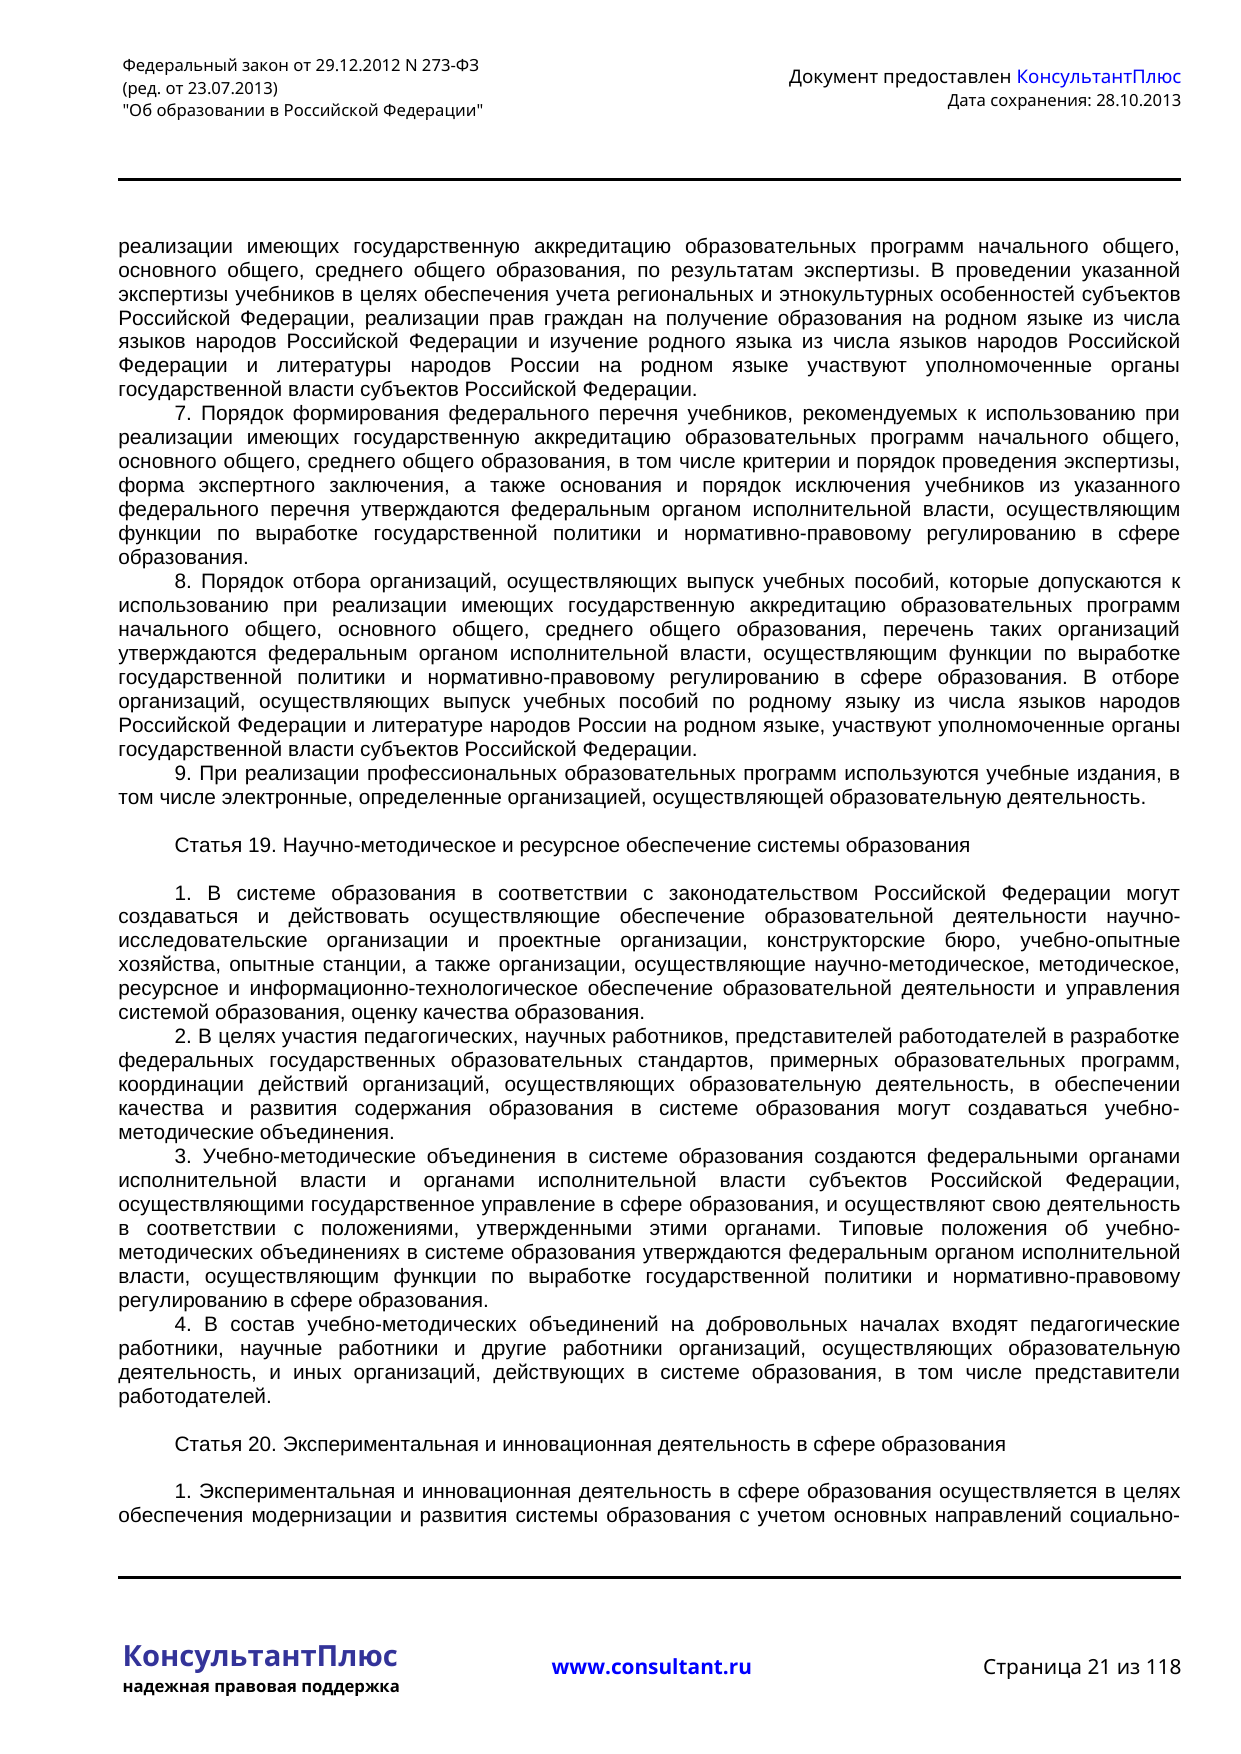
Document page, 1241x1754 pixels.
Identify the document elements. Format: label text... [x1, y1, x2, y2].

text 1. В системе образования в соответствии с законодательством Российской Федерации могут создаваться и действовать осуществляющие обеспечение образовательной деятельности научно-исследовательские организации и проектные организации, конструкторские бюро, учебно-опытные хозяйства, опытные станции, а также организации, осуществляющие научно-методическое, методическое, ресурсное и информационно-технологическое обеспечение образовательной деятельности и управления системой образования, оценку качества образования. [118, 880, 1181, 1024]
text Статья 19. Научно-методическое и ресурсное обеспечение системы образования [118, 832, 1181, 856]
text 3. Учебно-методические объединения в системе образования создаются федеральными органами исполнительной власти и органами исполнительной власти субъектов Российской Федерации, осуществляющими государственное управление в сфере образования, и осуществляют свою деятельность в соответствии с положениями, утвержденными этими органами. Типовые положения об учебно-методических объединениях в системе образования утверждаются федеральным органом исполнительной власти, осуществляющим функции по выработке государственной политики и нормативно-правовому регулированию в сфере образования. [118, 1144, 1181, 1312]
text 4. В состав учебно-методических объединений на добровольных началах входят педагогические работники, научные работники и другие работники организаций, осуществляющих образовательную деятельность, и иных организаций, действующих в системе образования, в том числе представители работодателей. [118, 1312, 1181, 1407]
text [118, 233, 1181, 401]
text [118, 1479, 1181, 1527]
text 7. Порядок формирования федерального перечня учебников, рекомендуемых к использованию при реализации имеющих государственную аккредитацию образовательных программ начального общего, основного общего, среднего общего образования, в том числе критерии и порядок проведения экспертизы, форма экспертного заключения, а также основания и порядок исключения учебников из указанного федерального перечня утверждаются федеральным органом исполнительной власти, осуществляющим функции по выработке государственной политики и нормативно-правовому регулированию в сфере образования. [118, 401, 1181, 569]
text 9. При реализации профессиональных образовательных программ используются учебные издания, в том числе электронные, определенные организацией, осуществляющей образовательную деятельность. [118, 761, 1181, 808]
text 2. В целях участия педагогических, научных работников, представителей работодателей в разработке федеральных государственных образовательных стандартов, примерных образовательных программ, координации действий организаций, осуществляющих образовательную деятельность, в обеспечении качества и развития содержания образования в системе образования могут создаваться учебно-методические объединения. [118, 1024, 1181, 1144]
text Статья 20. Экспериментальная и инновационная деятельность в сфере образования [118, 1431, 1181, 1455]
text 8. Порядок отбора организаций, осуществляющих выпуск учебных пособий, которые допускаются к использованию при реализации имеющих государственную аккредитацию образовательных программ начального общего, основного общего, среднего общего образования, перечень таких организаций утверждаются федеральным органом исполнительной власти, осуществляющим функции по выработке государственной политики и нормативно-правовому регулированию в сфере образования. В отборе организаций, осуществляющих выпуск учебных пособий по родному языку из числа языков народов Российской Федерации и литературе народов России на родном языке, участвуют уполномоченные органы государственной власти субъектов Российской Федерации. [118, 569, 1181, 761]
